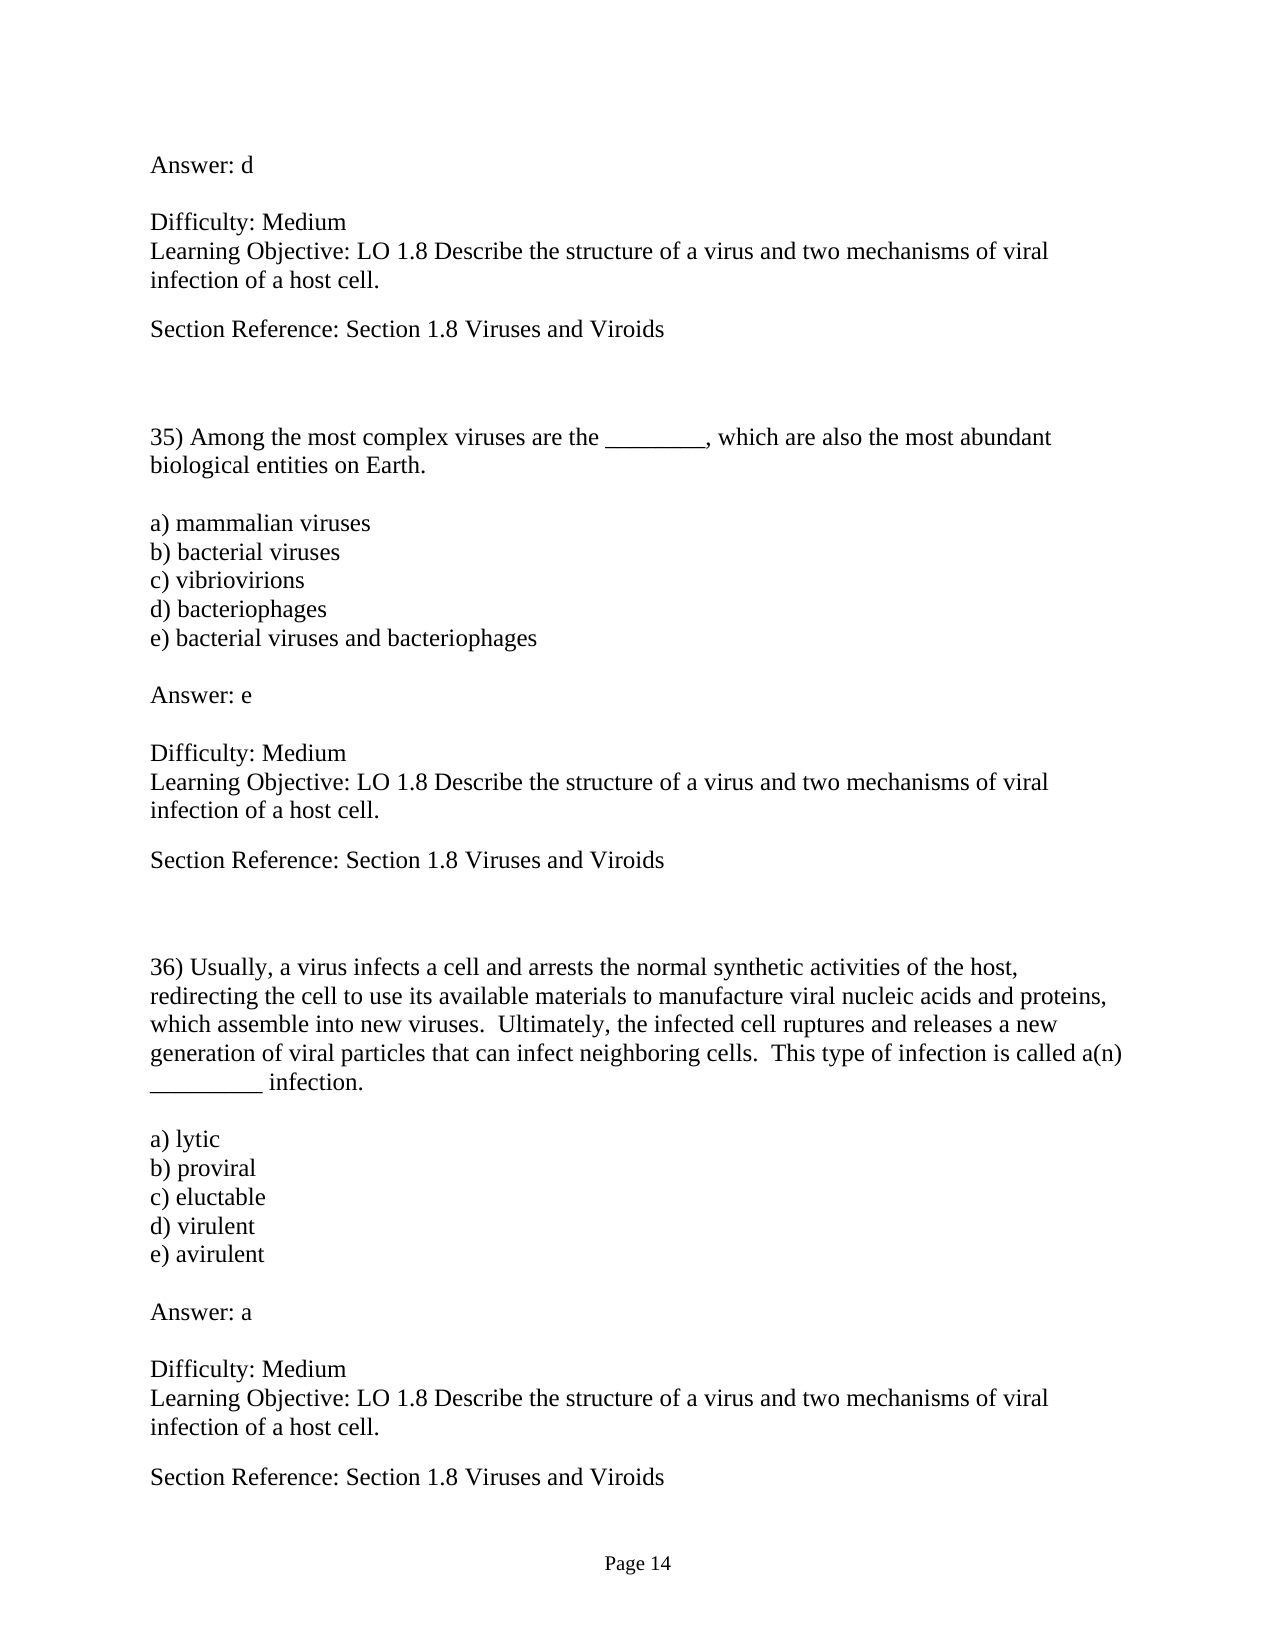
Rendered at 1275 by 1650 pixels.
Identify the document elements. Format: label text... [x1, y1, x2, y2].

text Difficulty: Medium [150, 207, 1125, 236]
text 36) Usually, a virus infects a cell and arrests the normal synthetic activities of the host, redirecting the cell to use its available materials to manufacture viral nucleic acids and proteins, which assemble into new viruses. Ultimately, the infected cell ruptures and releases a new generation of viral particles that can infect neighboring cells. This type of infection is called a(n) _________ infection. [150, 952, 1125, 1096]
text c) eluctable [150, 1182, 1125, 1211]
text Section Reference: Section 1.8 Viruses and Viroids [150, 845, 1125, 874]
text Section Reference: Section 1.8 Viruses and Viroids [150, 1462, 1125, 1490]
text Learning Objective: LO 1.8 Describe the structure of a virus and two mechanisms of viral infection of a host cell. [150, 236, 1125, 294]
text a) lytic [150, 1124, 1125, 1153]
text Difficulty: Medium [150, 738, 1125, 767]
text a) mammalian viruses [150, 508, 1125, 537]
text d) bacteriophages [150, 594, 1125, 623]
text Answer: e [150, 680, 1125, 709]
text Answer: a [150, 1297, 1125, 1326]
text e) bacterial viruses and bacteriophages [150, 623, 1125, 652]
text Difficulty: Medium [150, 1354, 1125, 1383]
text c) vibriovirions [150, 565, 1125, 594]
text b) proviral [150, 1153, 1125, 1182]
text 35) Among the most complex viruses are the ________, which are also the most abundant biological entities on Earth. [150, 422, 1125, 479]
text Learning Objective: LO 1.8 Describe the structure of a virus and two mechanisms of viral infection of a host cell. [150, 767, 1125, 824]
text Section Reference: Section 1.8 Viruses and Viroids [150, 314, 1125, 343]
text e) avirulent [150, 1239, 1125, 1268]
text Answer: d [150, 150, 1125, 179]
text d) virulent [150, 1211, 1125, 1239]
text Learning Objective: LO 1.8 Describe the structure of a virus and two mechanisms of viral infection of a host cell. [150, 1383, 1125, 1441]
text b) bacterial viruses [150, 537, 1125, 565]
